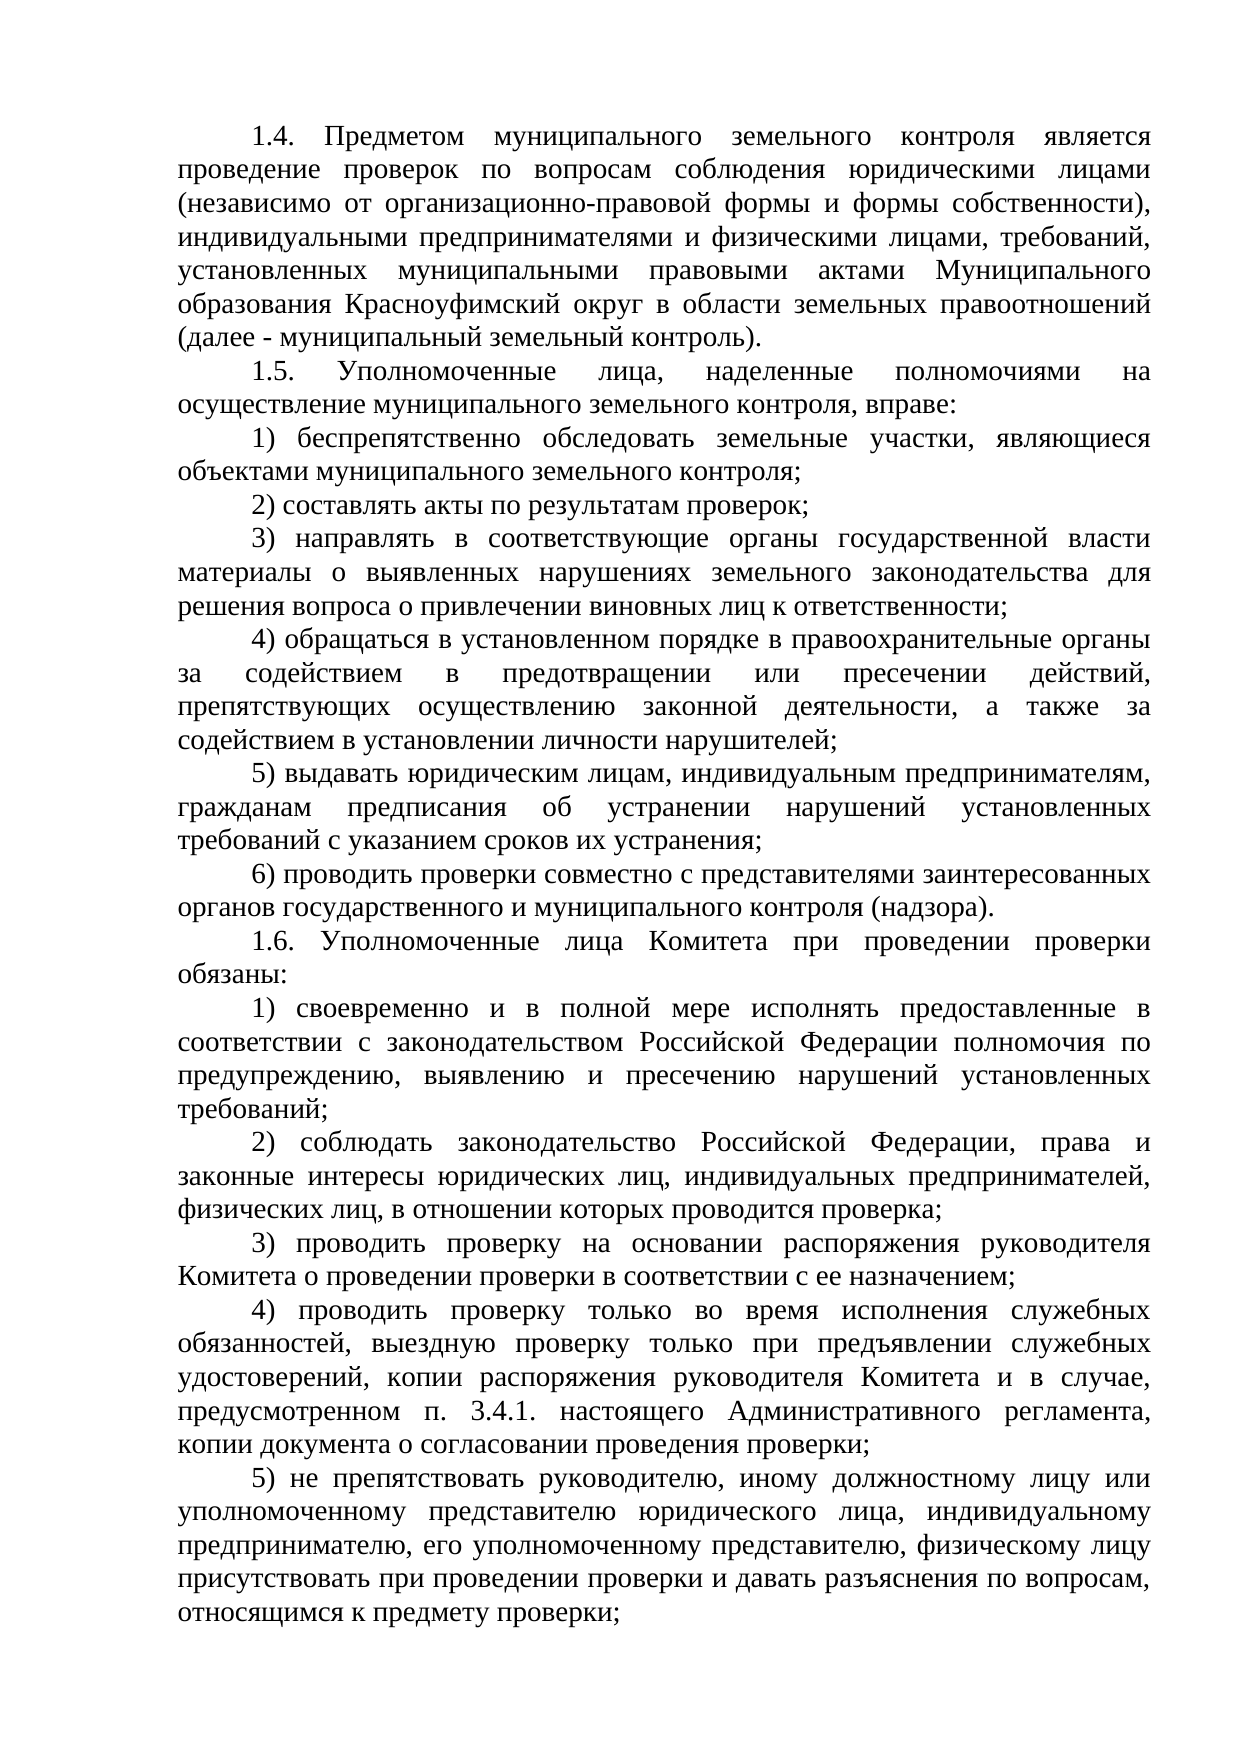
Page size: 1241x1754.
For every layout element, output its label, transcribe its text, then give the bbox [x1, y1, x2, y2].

text 1) своевременно и в полной мере исполнять предоставленные в соответствии с законодательством Российской Федерации полномочия по предупреждению, выявлению и пресечению нарушений установленных требований; [177, 990, 1152, 1124]
text 2) составлять акты по результатам проверок; [177, 487, 1152, 521]
text 5) выдавать юридическим лицам, индивидуальным предпринимателям, гражданам предписания об устранении нарушений установленных требований с указанием сроков их устранения; [177, 755, 1152, 856]
text 4) проводить проверку только во время исполнения служебных обязанностей, выездную проверку только при предъявлении служебных удостоверений, копии распоряжения руководителя Комитета и в случае, предусмотренном п. 3.4.1. настоящего Административного регламента, копии документа о согласовании проведения проверки; [177, 1292, 1152, 1460]
text 1.4. Предметом муниципального земельного контроля является проведение проверок по вопросам соблюдения юридическими лицами (независимо от организационно-правовой формы и формы собственности), индивидуальными предпринимателями и физическими лицами, требований, установленных муниципальными правовыми актами Муниципального образования Красноуфимский округ в области земельных правоотношений (далее - муниципальный земельный контроль). [177, 118, 1152, 353]
text 3) направлять в соответствующие органы государственной власти материалы о выявленных нарушениях земельного законодательства для решения вопроса о привлечении виновных лиц к ответственности; [177, 521, 1152, 621]
text 2) соблюдать законодательство Российской Федерации, права и законные интересы юридических лиц, индивидуальных предпринимателей, физических лиц, в отношении которых проводится проверка; [177, 1124, 1152, 1225]
text 6) проводить проверки совместно с представителями заинтересованных органов государственного и муниципального контроля (надзора). [177, 856, 1152, 923]
text 3) проводить проверку на основании распоряжения руководителя Комитета о проведении проверки в соответствии с ее назначением; [177, 1225, 1152, 1292]
text 1) беспрепятственно обследовать земельные участки, являющиеся объектами муниципального земельного контроля; [177, 420, 1152, 487]
text 1.5. Уполномоченные лица, наделенные полномочиями на осуществление муниципального земельного контроля, вправе: [177, 353, 1152, 420]
text 5) не препятствовать руководителю, иному должностному лицу или уполномоченному представителю юридического лица, индивидуальному предпринимателю, его уполномоченному представителю, физическому лицу присутствовать при проведении проверки и давать разъяснения по вопросам, относящимся к предмету проверки; [177, 1460, 1152, 1627]
text 4) обращаться в установленном порядке в правоохранительные органы за содействием в предотвращении или пресечении действий, препятствующих осуществлению законной деятельности, а также за содействием в установлении личности нарушителей; [177, 621, 1152, 755]
text 1.6. Уполномоченные лица Комитета при проведении проверки обязаны: [177, 923, 1152, 990]
